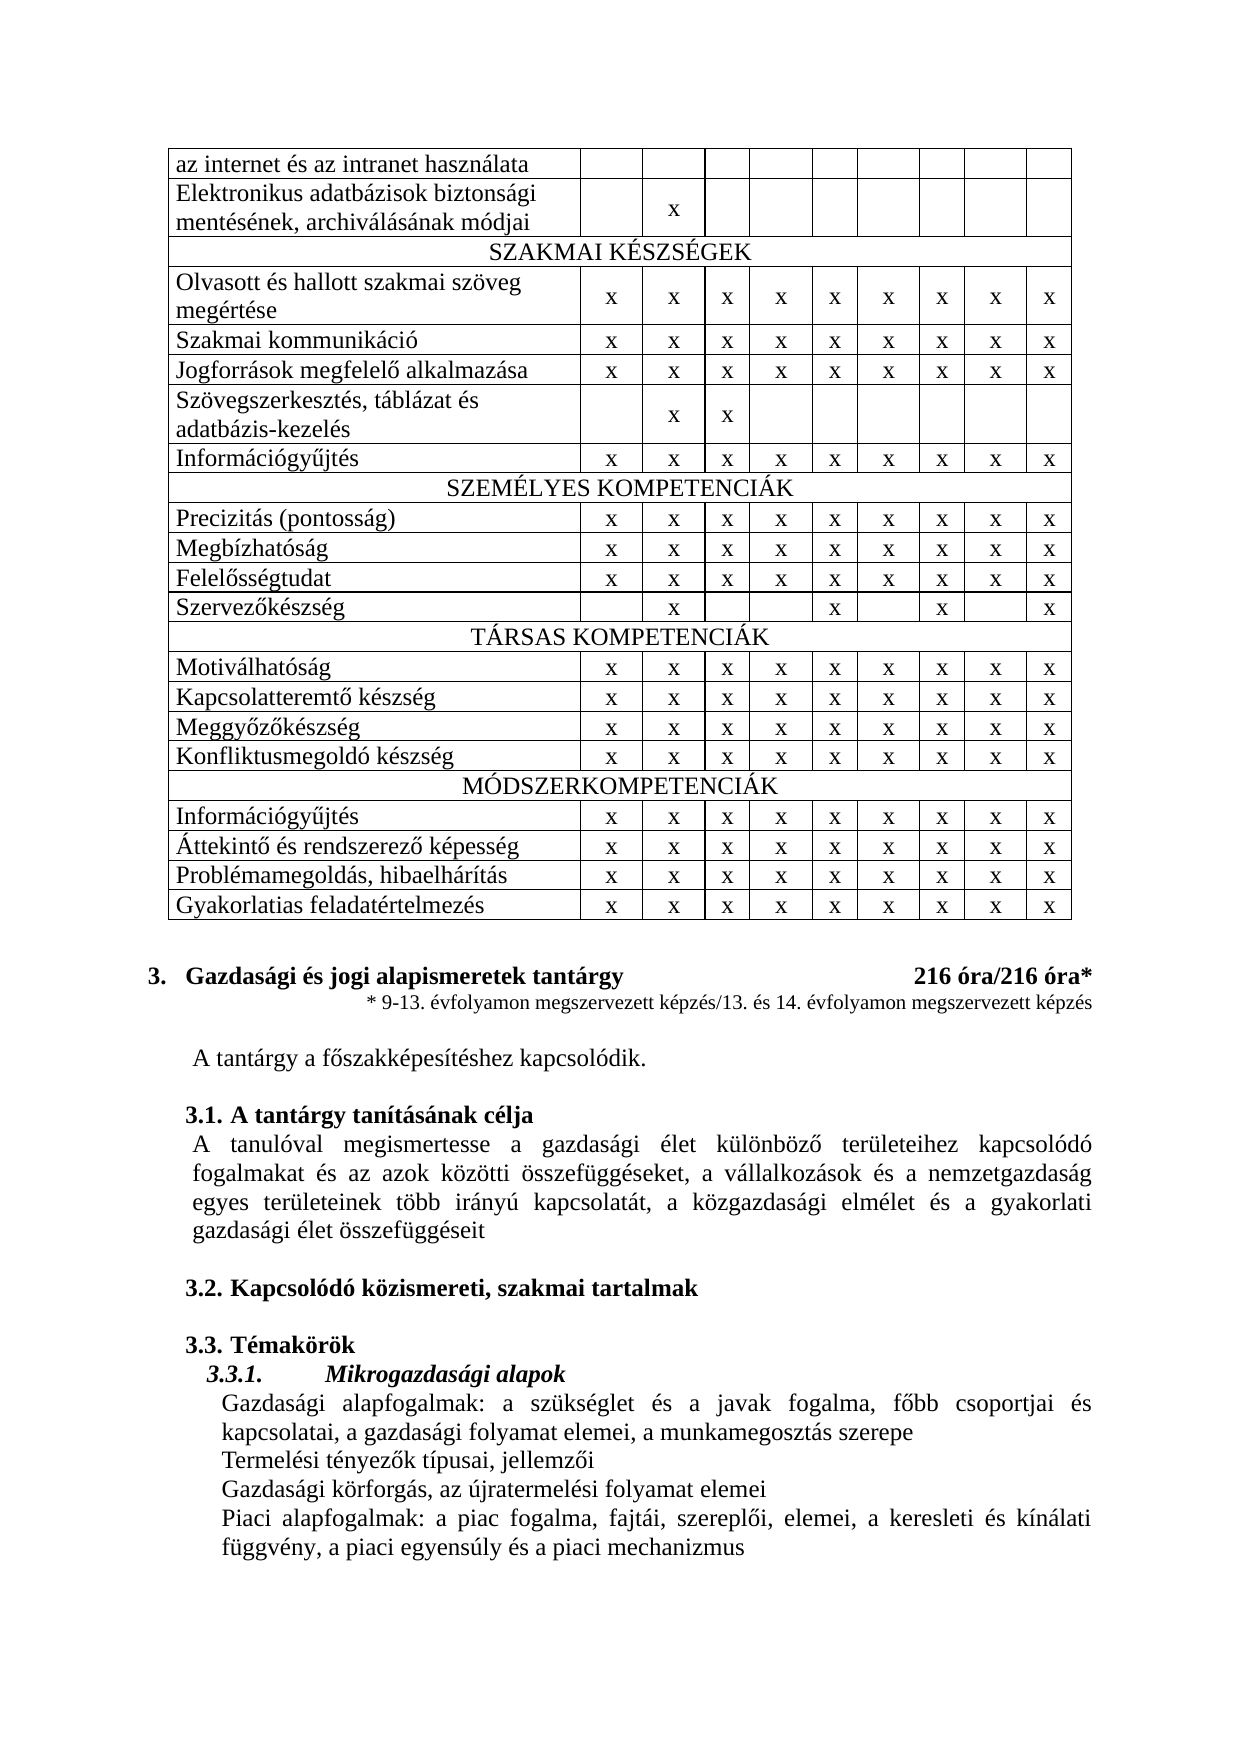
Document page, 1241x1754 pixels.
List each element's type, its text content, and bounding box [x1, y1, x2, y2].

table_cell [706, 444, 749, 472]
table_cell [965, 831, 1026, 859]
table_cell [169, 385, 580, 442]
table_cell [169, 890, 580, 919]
list Témakörök [185, 1330, 1093, 1359]
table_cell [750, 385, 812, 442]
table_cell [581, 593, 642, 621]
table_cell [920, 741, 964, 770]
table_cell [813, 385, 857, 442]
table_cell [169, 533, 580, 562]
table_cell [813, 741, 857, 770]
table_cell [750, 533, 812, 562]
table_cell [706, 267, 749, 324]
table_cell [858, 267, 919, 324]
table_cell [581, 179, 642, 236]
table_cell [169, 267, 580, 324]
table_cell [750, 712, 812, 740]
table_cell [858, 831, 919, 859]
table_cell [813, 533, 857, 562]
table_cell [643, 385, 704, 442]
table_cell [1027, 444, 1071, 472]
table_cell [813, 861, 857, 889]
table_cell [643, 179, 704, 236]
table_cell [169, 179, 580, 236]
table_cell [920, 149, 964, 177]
text * 9-13. évfolyamon megszervezett képzés/13. és 14. évfolyamon megszervezett képzés [148, 990, 1093, 1014]
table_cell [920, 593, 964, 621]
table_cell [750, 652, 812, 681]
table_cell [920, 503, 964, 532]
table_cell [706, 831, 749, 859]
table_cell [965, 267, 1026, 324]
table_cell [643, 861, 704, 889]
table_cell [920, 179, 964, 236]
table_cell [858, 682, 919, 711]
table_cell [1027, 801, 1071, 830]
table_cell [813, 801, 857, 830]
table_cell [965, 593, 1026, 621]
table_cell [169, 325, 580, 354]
list Gazdasági és jogi alapismeretek tantárgy 216 óra/216 óra* [148, 961, 1093, 990]
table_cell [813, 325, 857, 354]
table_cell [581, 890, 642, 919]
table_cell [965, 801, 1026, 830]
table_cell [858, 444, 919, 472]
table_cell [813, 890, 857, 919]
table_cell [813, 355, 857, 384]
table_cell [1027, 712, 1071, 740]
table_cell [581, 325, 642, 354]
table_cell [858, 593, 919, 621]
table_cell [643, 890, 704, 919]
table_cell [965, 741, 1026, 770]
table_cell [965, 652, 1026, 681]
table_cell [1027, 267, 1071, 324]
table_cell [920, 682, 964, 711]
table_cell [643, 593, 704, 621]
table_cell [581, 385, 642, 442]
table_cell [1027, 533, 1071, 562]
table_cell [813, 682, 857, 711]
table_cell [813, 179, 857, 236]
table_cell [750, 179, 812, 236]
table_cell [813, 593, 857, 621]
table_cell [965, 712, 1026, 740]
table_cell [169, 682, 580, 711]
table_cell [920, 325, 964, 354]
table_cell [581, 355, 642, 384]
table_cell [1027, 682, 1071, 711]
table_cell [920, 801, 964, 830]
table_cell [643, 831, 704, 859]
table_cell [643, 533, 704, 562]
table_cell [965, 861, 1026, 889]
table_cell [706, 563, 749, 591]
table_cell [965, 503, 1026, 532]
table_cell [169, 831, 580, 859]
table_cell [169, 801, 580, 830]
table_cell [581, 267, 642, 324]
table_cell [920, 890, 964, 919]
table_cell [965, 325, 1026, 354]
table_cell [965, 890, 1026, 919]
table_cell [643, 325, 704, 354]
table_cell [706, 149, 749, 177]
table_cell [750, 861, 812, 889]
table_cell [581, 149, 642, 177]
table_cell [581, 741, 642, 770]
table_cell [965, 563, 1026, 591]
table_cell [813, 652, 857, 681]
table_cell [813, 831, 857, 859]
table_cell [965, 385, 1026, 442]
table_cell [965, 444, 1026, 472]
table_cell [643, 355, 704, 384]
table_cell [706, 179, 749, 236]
list A tantárgy tanításának célja [185, 1100, 1093, 1129]
text Gazdasági alapfogalmak: a szükséglet és a javak fogalma, főbb csoportjai és kapcsolatai, a gazdasági folyamat elemei, a munkamegosztás szerepe [221, 1388, 1093, 1445]
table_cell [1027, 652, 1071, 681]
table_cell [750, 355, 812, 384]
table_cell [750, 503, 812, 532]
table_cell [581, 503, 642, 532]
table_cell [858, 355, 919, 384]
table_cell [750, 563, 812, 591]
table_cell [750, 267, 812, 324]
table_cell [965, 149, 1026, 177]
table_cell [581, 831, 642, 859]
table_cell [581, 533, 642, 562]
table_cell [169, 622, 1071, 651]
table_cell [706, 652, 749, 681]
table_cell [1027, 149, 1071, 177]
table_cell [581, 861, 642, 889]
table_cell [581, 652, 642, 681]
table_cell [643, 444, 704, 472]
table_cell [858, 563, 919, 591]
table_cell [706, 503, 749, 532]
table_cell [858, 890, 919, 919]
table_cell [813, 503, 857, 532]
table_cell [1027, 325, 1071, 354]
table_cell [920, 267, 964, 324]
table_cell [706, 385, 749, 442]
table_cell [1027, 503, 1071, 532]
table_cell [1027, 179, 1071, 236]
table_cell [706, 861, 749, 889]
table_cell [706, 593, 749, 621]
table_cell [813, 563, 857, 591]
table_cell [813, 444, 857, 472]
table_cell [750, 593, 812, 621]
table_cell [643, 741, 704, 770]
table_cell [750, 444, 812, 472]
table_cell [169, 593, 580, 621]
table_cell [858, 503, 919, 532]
list Kapcsolódó közismereti, szakmai tartalmak [185, 1273, 1093, 1302]
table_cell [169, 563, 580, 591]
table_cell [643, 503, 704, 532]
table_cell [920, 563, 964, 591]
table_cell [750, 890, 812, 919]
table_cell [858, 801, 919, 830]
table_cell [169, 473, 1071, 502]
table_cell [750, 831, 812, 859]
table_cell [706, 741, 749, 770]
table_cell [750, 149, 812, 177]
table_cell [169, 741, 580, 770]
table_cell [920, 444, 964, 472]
text A tantárgy a főszakképesítéshez kapcsolódik. [192, 1043, 1093, 1072]
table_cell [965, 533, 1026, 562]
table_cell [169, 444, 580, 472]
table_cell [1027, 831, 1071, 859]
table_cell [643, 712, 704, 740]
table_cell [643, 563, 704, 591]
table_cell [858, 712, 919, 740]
text Termelési tényezők típusai, jellemzői [221, 1445, 1093, 1474]
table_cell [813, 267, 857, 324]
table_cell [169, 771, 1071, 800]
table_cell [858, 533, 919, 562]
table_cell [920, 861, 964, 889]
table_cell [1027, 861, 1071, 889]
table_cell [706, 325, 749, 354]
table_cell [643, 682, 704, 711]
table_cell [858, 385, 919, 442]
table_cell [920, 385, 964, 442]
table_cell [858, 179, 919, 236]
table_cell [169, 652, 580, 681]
text Gazdasági körforgás, az újratermelési folyamat elemei [221, 1474, 1093, 1503]
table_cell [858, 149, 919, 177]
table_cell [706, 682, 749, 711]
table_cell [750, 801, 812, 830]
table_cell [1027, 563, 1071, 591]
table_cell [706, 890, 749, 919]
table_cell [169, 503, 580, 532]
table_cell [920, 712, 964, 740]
list Mikrogazdasági alapok [207, 1359, 1093, 1388]
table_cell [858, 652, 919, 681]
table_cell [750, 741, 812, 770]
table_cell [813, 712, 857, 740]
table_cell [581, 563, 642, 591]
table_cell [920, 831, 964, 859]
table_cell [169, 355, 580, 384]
text Piaci alapfogalmak: a piac fogalma, fajtái, szereplői, elemei, a keresleti és kínálati függvény, a piaci egyensúly és a piaci mechanizmus [221, 1503, 1093, 1560]
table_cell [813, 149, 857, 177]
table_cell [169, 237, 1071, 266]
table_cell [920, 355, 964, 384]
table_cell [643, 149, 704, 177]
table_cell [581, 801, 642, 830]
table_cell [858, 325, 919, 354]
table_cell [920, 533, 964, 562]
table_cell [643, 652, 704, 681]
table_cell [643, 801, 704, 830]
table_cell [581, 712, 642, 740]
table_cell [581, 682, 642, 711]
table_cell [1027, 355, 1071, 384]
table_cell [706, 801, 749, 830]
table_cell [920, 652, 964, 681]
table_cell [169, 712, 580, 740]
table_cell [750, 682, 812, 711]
text A tanulóval megismertesse a gazdasági élet különböző területeihez kapcsolódó fogalmakat és az azok közötti összefüggéseket, a vállalkozások és a nemzetgazdaság egyes területeinek több irányú kapcsolatát, a közgazdasági elmélet és a gyakorlati gazdasági élet összefüggéseit [192, 1129, 1093, 1244]
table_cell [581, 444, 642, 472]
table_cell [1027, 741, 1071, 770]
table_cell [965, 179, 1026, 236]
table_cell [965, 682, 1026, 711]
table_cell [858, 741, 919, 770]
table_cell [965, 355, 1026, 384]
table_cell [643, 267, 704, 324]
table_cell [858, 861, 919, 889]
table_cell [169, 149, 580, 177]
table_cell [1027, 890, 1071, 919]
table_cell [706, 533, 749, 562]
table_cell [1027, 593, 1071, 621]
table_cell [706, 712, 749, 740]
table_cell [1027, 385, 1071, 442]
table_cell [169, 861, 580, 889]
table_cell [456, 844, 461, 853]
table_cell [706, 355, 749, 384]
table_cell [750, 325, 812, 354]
